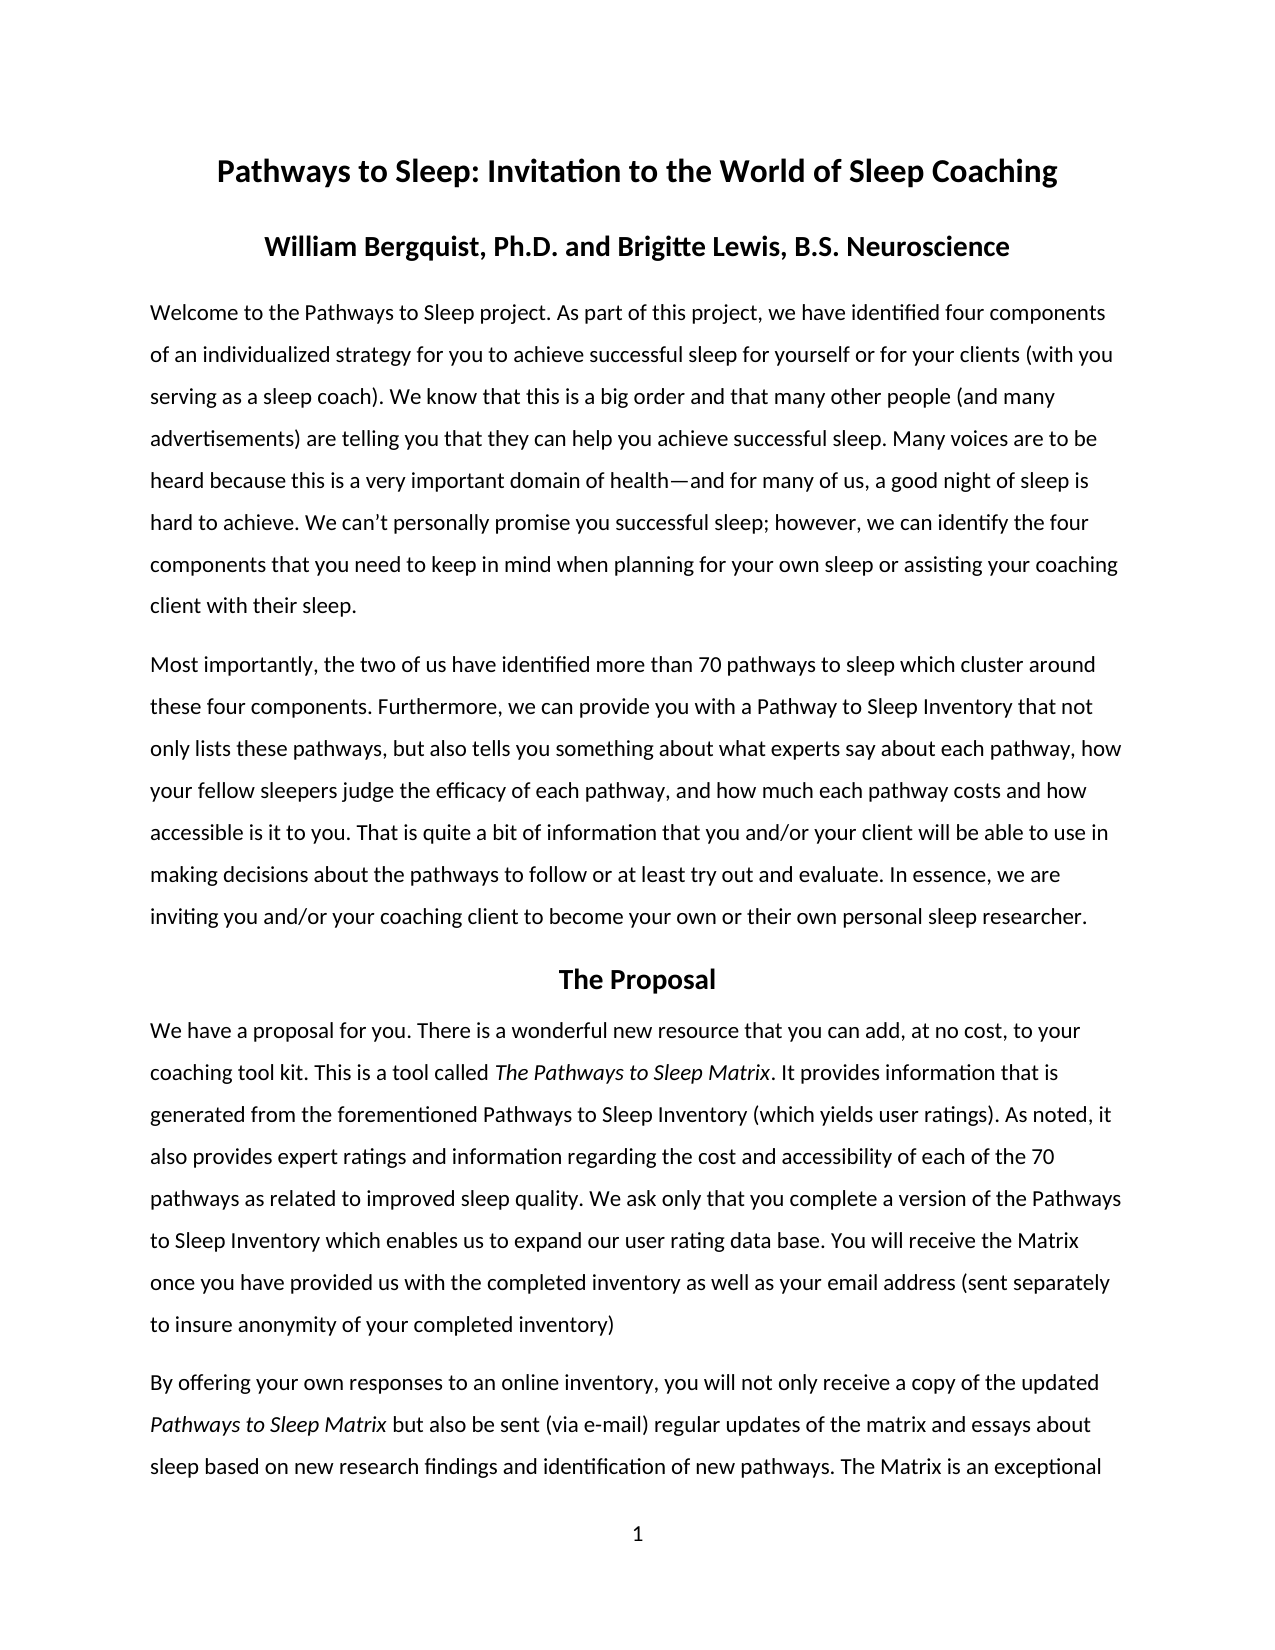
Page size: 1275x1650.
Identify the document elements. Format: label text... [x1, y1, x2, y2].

text Welcome to the Pathways to Sleep project. As part of this project, we have identified four components of an individualized strategy for you to achieve successful sleep for yourself or for your clients (with you serving as a sleep coach). We know that this is a big order and that many other people (and many advertisements) are telling you that they can help you achieve successful sleep. Many voices are to be heard because this is a very important domain of health—and for many of us, a good night of sleep is hard to achieve. We can’t personally promise you successful sleep; however, we can identify the four components that you need to keep in mind when planning for your own sleep or assisting your coaching client with their sleep. [150, 298, 1125, 620]
text We have a proposal for you. There is a wonderful new resource that you can add, at no cost, to your coaching tool kit. This is a tool called The Pathways to Sleep Matrix. It provides information that is generated from the forementioned Pathways to Sleep Inventory (which yields user ratings). As noted, it also provides expert ratings and information regarding the cost and accessibility of each of the 70 pathways as related to improved sleep quality. We ask only that you complete a version of the Pathways to Sleep Inventory which enables us to expand our user rating data base. You will receive the Matrix once you have provided us with the completed inventory as well as your email address (sent separately to insure anonymity of your completed inventory) [150, 1016, 1125, 1338]
text Most importantly, the two of us have identified more than 70 pathways to sleep which cluster around these four components. Furthermore, we can provide you with a Pathway to Sleep Inventory that not only lists these pathways, but also tells you something about what experts say about each pathway, how your fellow sleepers judge the efficacy of each pathway, and how much each pathway costs and how accessible is it to you. That is quite a bit of information that you and/or your client will be able to use in making decisions about the pathways to follow or at least try out and evaluate. In essence, we are inviting you and/or your coaching client to become your own or their own personal sleep researcher. [150, 650, 1125, 930]
text William Bergquist, Ph.D. and Brigitte Lewis, B.S. Neuroscience [150, 228, 1125, 263]
text The Proposal [150, 961, 1125, 996]
text Pathways to Sleep: Invitation to the World of Sleep Coaching [150, 150, 1125, 191]
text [150, 1368, 1125, 1480]
